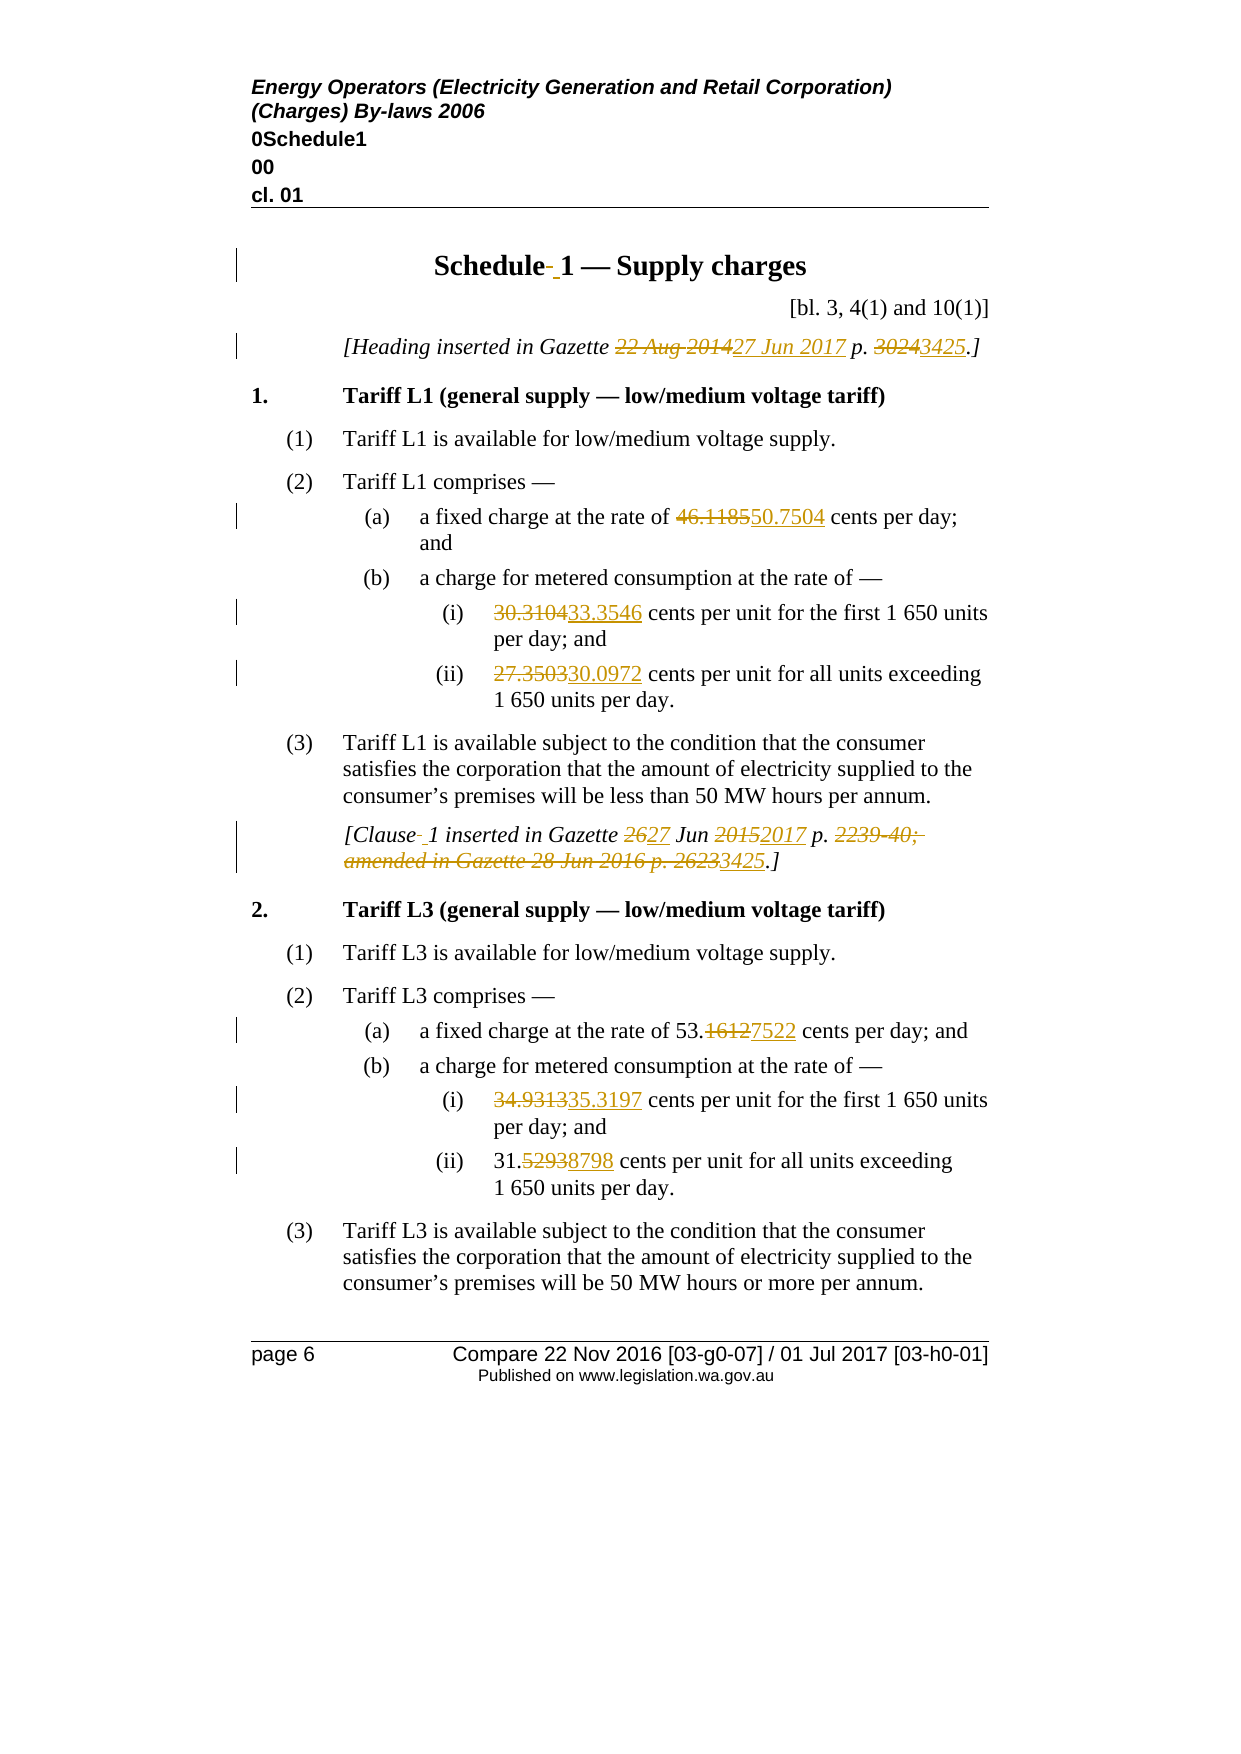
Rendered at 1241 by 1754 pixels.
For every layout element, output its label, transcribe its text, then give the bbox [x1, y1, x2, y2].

subtitle Schedule1 — Supply charges [251, 248, 989, 282]
subtitle 1. Tariff L1 (general supply — low/medium voltage tariff) [251, 382, 989, 408]
text (i) cents per unit for the first 1 650 units per day; and [251, 599, 989, 651]
text (b) a charge for metered consumption at the rate of — [251, 1052, 989, 1078]
text (a) a fixed charge at the rate of cents per day; and [251, 503, 989, 556]
text (1) Tariff L1 is available for low/medium voltage supply. [251, 425, 989, 452]
text (3) Tariff L3 is available subject to the condition that the consumer satisfies the corporation that the amount of electricity supplied to the consumer’s premises will be 50 MW hours or more per annum. [251, 1217, 989, 1296]
text [bl. 3, 4(1) and 10(1)] [251, 294, 989, 320]
text (a) a fixed charge at the rate of 53. cents per day; and [251, 1017, 989, 1043]
text (2) Tariff L1 comprises — [251, 468, 989, 494]
text (ii) 31. cents per unit for all units exceeding 1 650 units per day. [251, 1147, 989, 1200]
text (3) Tariff L1 is available subject to the condition that the consumer satisfies the corporation that the amount of electricity supplied to the consumer’s premises will be less than 50 MW hours per annum. [251, 729, 989, 808]
text (2) Tariff L3 comprises — [251, 982, 989, 1009]
text (1) Tariff L3 is available for low/medium voltage supply. [251, 939, 989, 966]
text [Clause1 inserted in Gazette Jun p. .] [251, 821, 989, 873]
text (i) cents per unit for the first 1 650 units per day; and [251, 1086, 989, 1139]
subtitle [Heading inserted in Gazette p. .] [251, 333, 989, 359]
text (ii) cents per unit for all units exceeding 1 650 units per day. [251, 660, 989, 712]
text (b) a charge for metered consumption at the rate of — [251, 564, 989, 590]
subtitle 2. Tariff L3 (general supply — low/medium voltage tariff) [251, 896, 989, 923]
